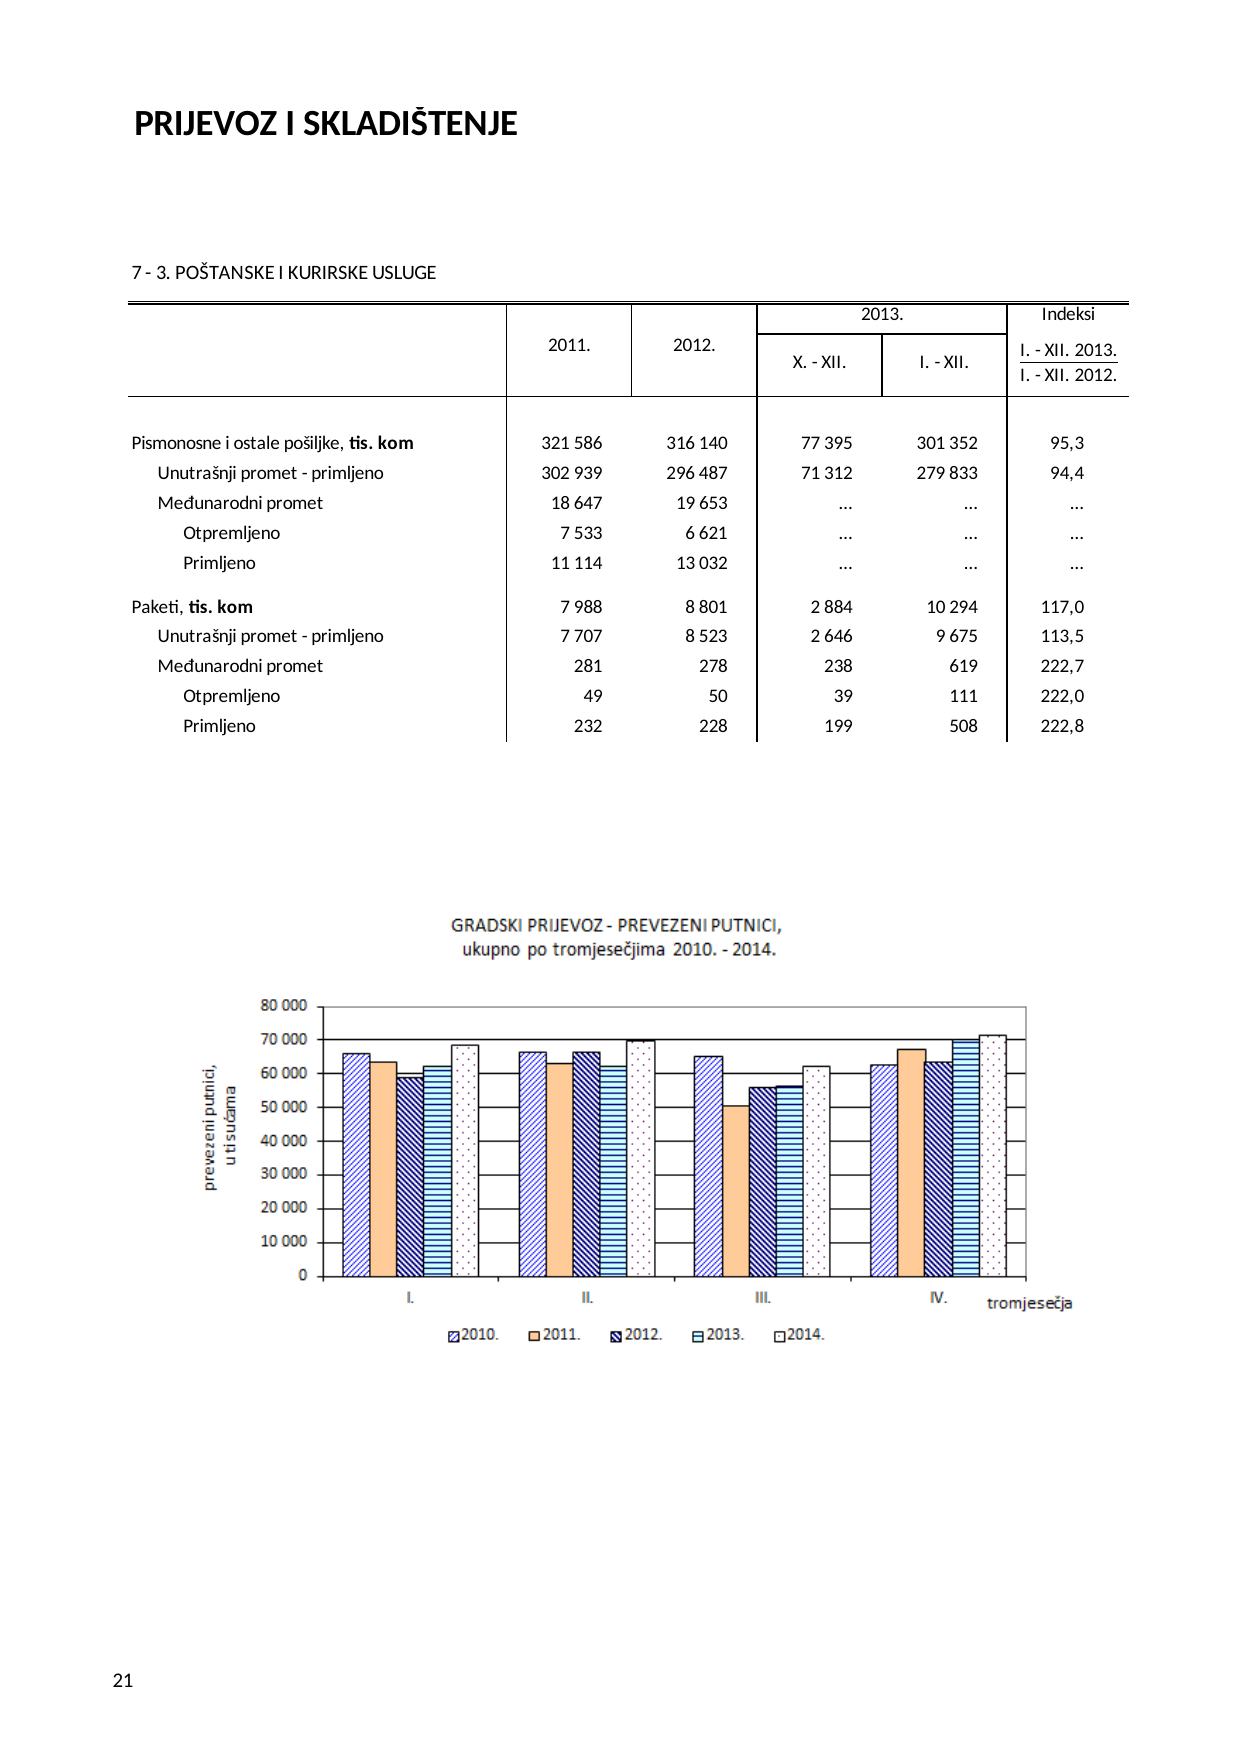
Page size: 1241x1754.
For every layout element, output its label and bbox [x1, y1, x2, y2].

picture [169, 895, 1089, 1361]
